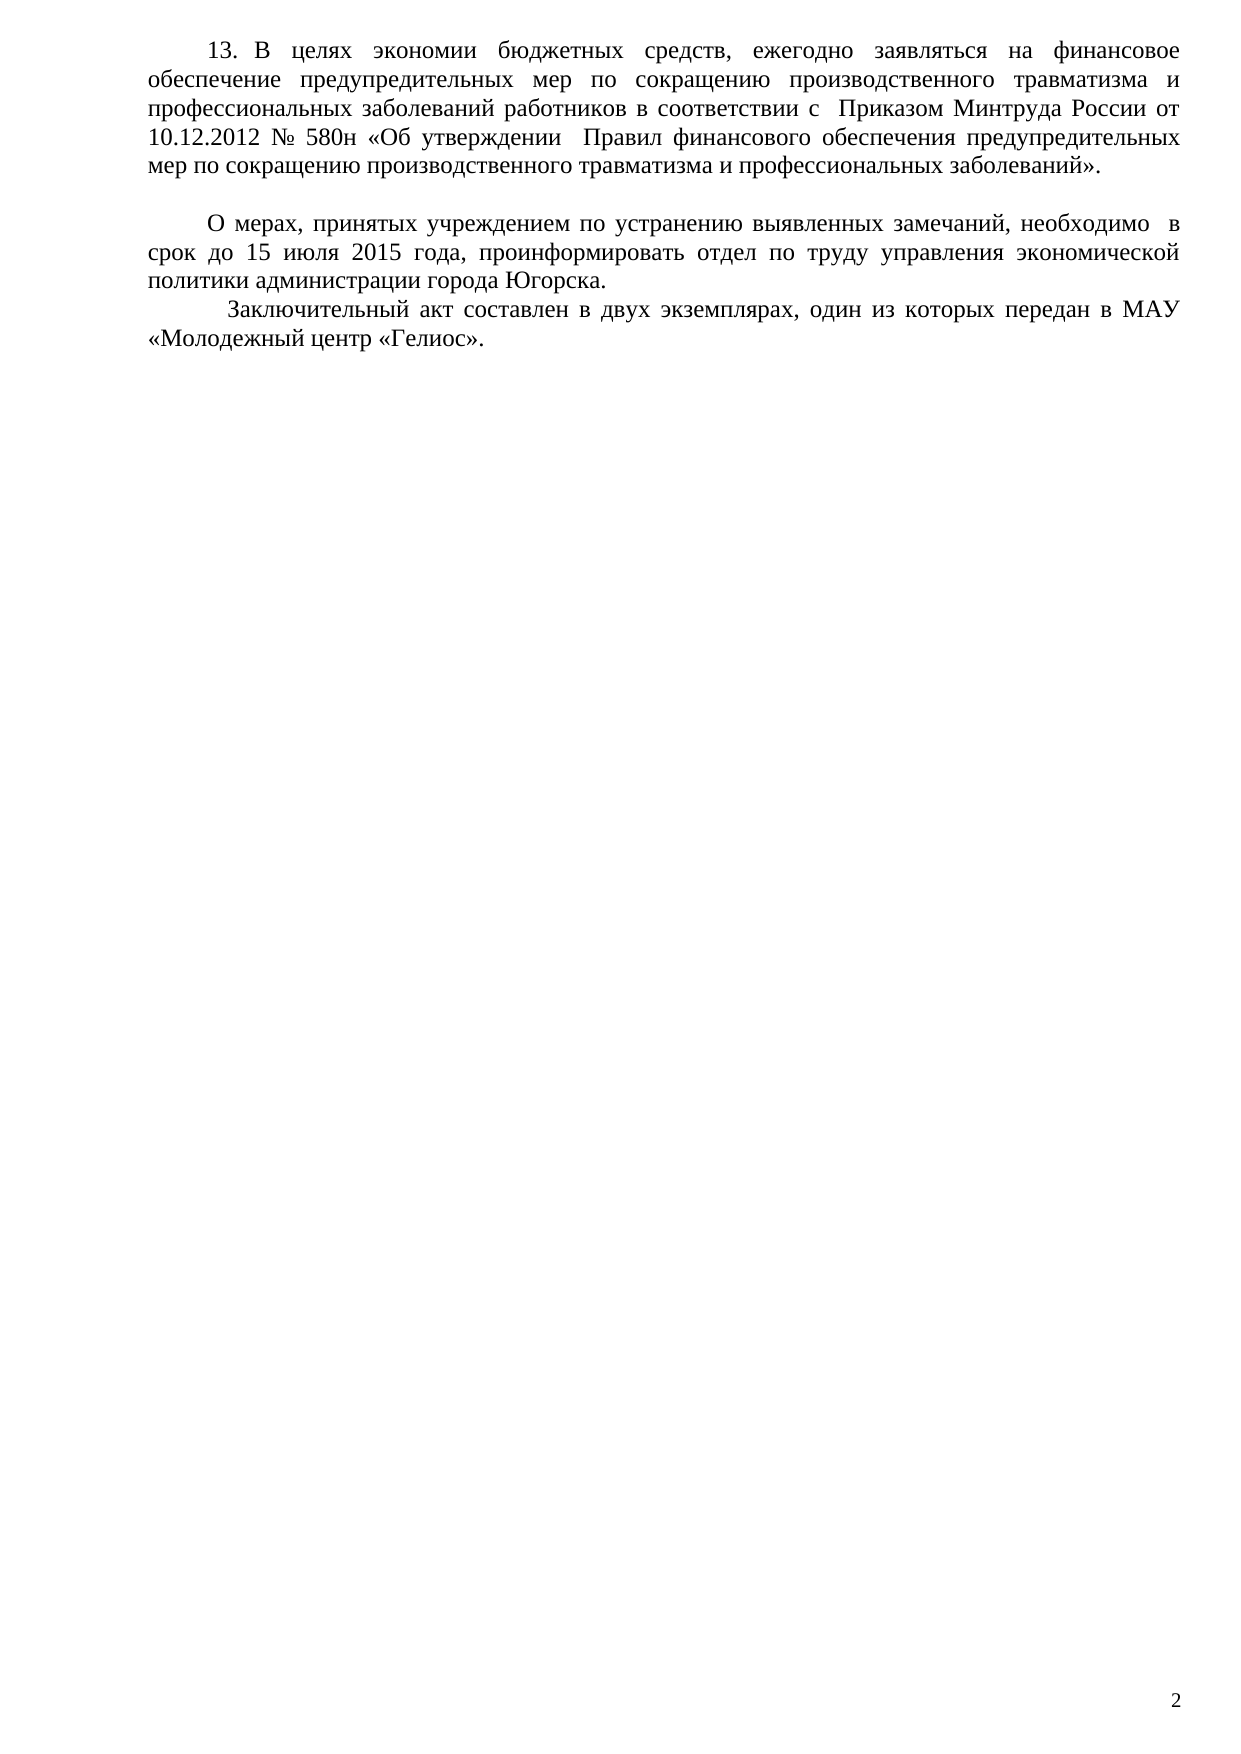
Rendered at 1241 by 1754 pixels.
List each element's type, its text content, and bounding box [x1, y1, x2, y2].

list В целях экономии бюджетных средств, ежегодно заявляться на финансовое обеспечение предупредительных мер по сокращению производственного травматизма и профессиональных заболеваний работников в соответствии с Приказом Минтруда России от 10.12.2012 № 580н «Об утверждении Правил финансового обеспечения предупредительных мер по сокращению производственного травматизма и профессиональных заболеваний». [148, 35, 1181, 179]
text Заключительный акт составлен в двух экземплярах, один из которых передан в МАУ «Молодежный центр «Гелиос». [148, 294, 1181, 352]
list О мерах, принятых учреждением по устранению выявленных замечаний, необходимо в срок до 15 июля 2015 года, проинформировать отдел по труду управления экономической политики администрации города Югорска. [148, 208, 1181, 294]
